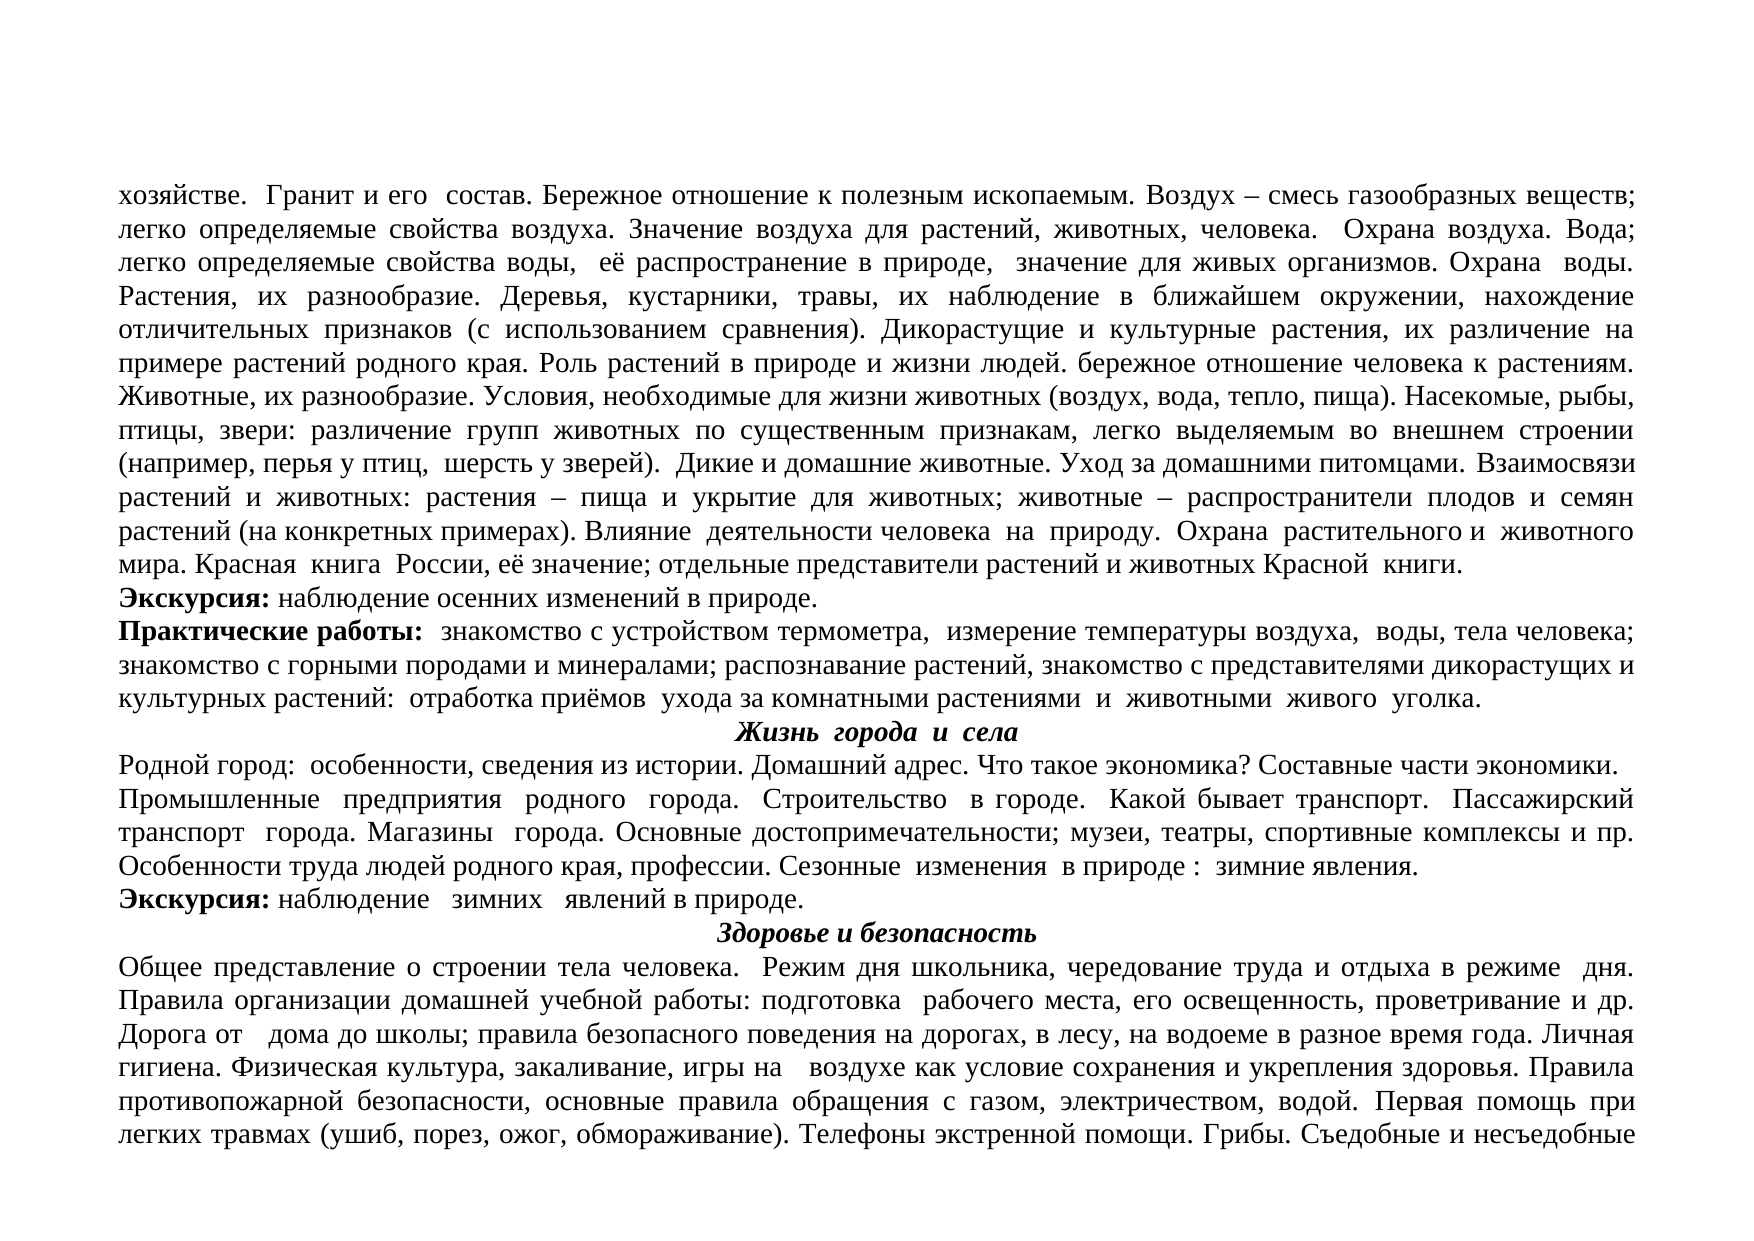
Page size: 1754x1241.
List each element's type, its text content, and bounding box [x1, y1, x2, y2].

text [118, 177, 1636, 580]
text Жизнь города и села [118, 714, 1636, 747]
text Практические работы: знакомство с устройством термометра, измерение температуры воздуха, воды, тела человека; знакомство с горными породами и минералами; распознавание растений, знакомство с представителями дикорастущих и культурных растений: отработка приёмов ухода за комнатными растениями и животными живого уголка. [118, 613, 1636, 714]
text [118, 949, 1636, 1150]
text Промышленные предприятия родного города. Строительство в городе. Какой бывает транспорт. Пассажирский транспорт города. Магазины города. Основные достопримечательности; музеи, театры, спортивные комплексы и пр. Особенности труда людей родного края, профессии. Сезонные изменения в природе : зимние явления. [118, 781, 1636, 882]
text Родной город: особенности, сведения из истории. Домашний адрес. Что такое экономика? Составные части экономики. [118, 747, 1636, 781]
text Экскурсия: наблюдение зимних явлений в природе. [118, 882, 1636, 915]
text Экскурсия: наблюдение осенних изменений в природе. [118, 580, 1636, 613]
text Здоровье и безопасность [118, 915, 1636, 949]
